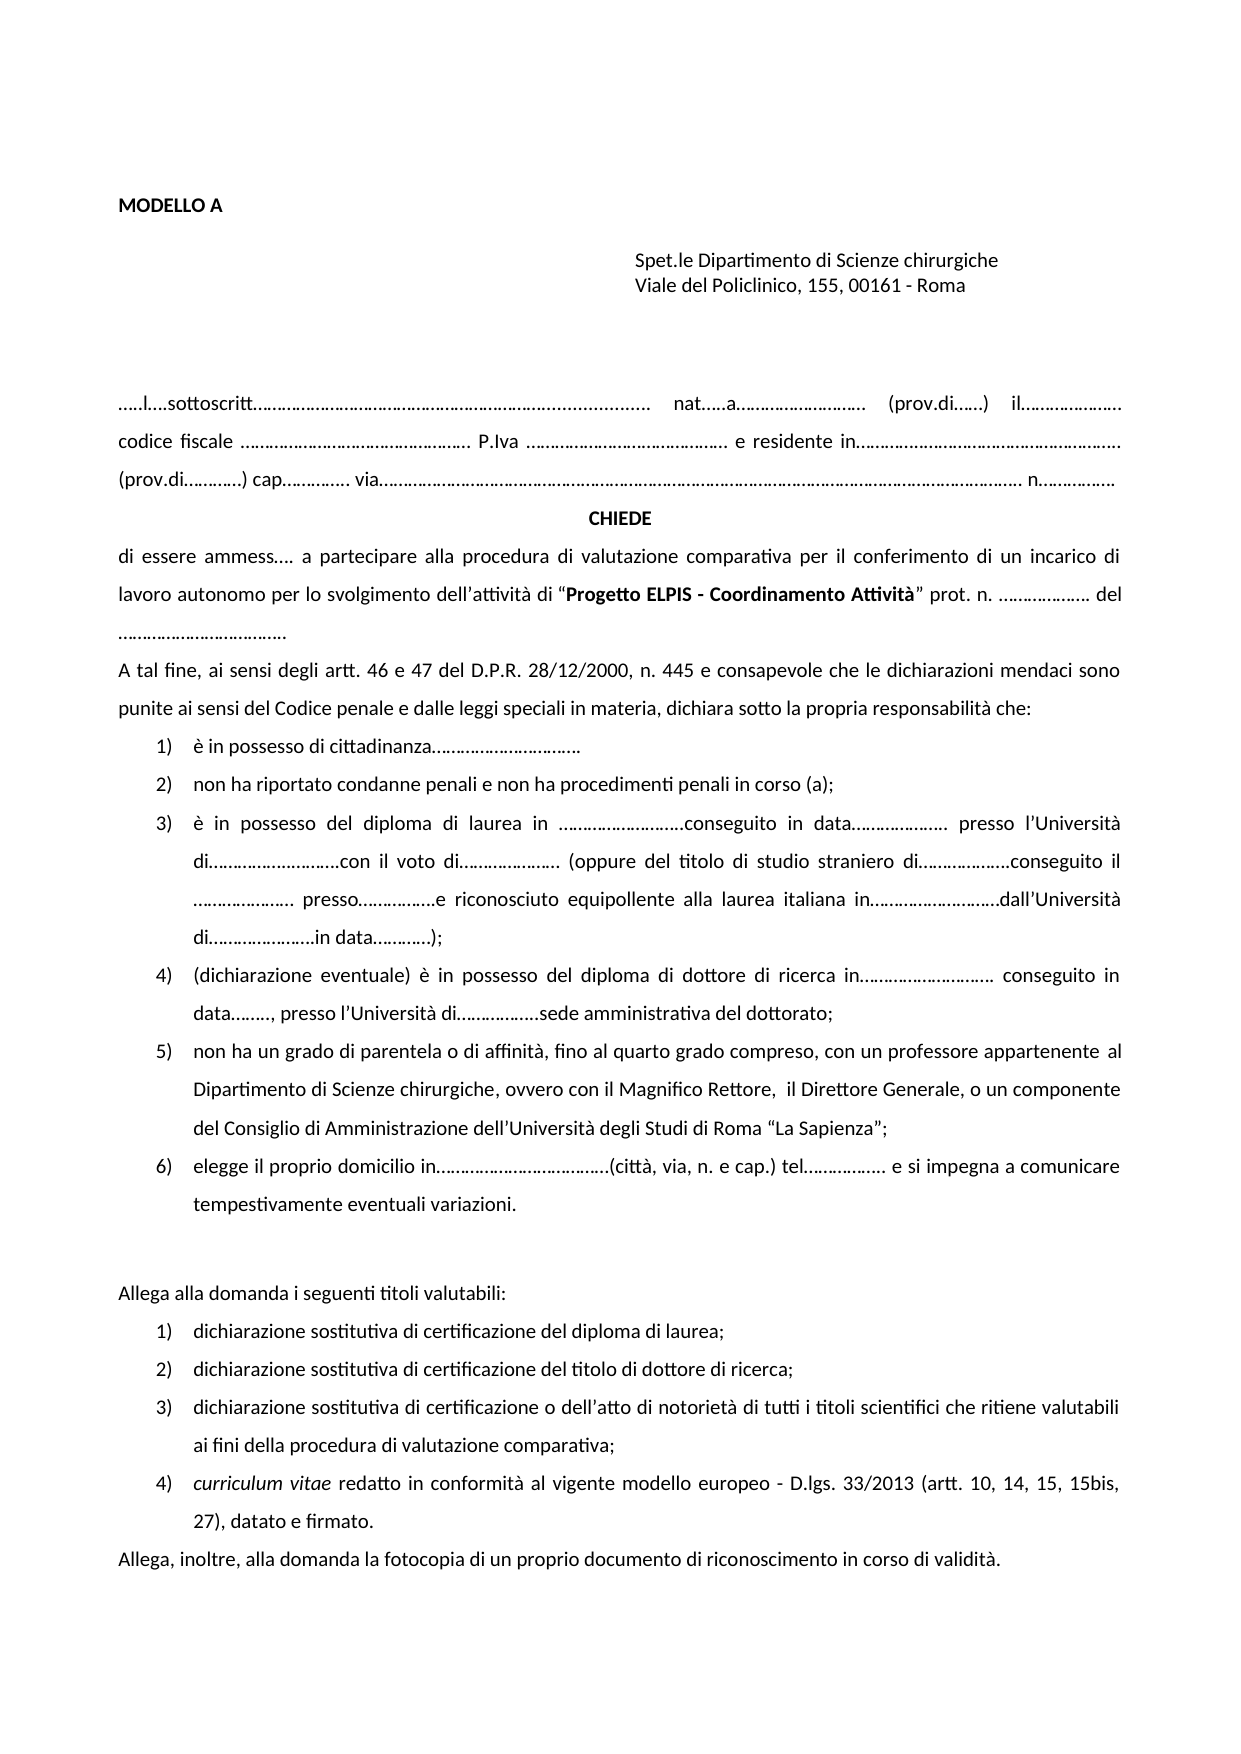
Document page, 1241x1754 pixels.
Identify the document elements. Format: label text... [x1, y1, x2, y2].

list non ha un grado di parentela o di affinità, fino al quarto grado compreso, con un professore appartenente al Dipartimento di Scienze chirurgiche, ovvero con il Magnifico Rettore, il Direttore Generale, o un componente del Consiglio di Amministrazione dell’Università degli Studi di Roma “La Sapienza”; [156, 1038, 1122, 1140]
list dichiarazione sostitutiva di certificazione o dell’atto di notorietà di tutti i titoli scientifici che ritiene valutabili ai fini della procedura di valutazione comparativa; [156, 1394, 1122, 1458]
text CHIEDE [118, 505, 1122, 530]
text …..l….sottoscritt……………………………………………………..................... nat…..a……………………… (prov.di……) il………………… codice fiscale ………………………………………… P.Iva …………………………………… e residente in…………..………………………………….. (prov.di…………) cap………….. via…………………………………………………………………………………………………………………….. n……………. [118, 390, 1122, 492]
list è in possesso di cittadinanza…………………………. [156, 733, 1122, 759]
list dichiarazione sostitutiva di certificazione del titolo di dottore di ricerca; [156, 1356, 1122, 1381]
text Allega, inoltre, alla domanda la fotocopia di un proprio documento di riconoscimento in corso di validità. [118, 1547, 1122, 1572]
text Allega alla domanda i seguenti titoli valutabili: [118, 1280, 1122, 1305]
text di essere ammess…. a partecipare alla procedura di valutazione comparativa per il conferimento di un incarico di lavoro autonomo per lo svolgimento dell’attività di “Progetto ELPIS - Coordinamento Attività” prot. n. ………………. del …………………………….. [118, 543, 1122, 644]
list (dichiarazione eventuale) è in possesso del diploma di dottore di ricerca in………………………. conseguito in data…….., presso l’Università di……………..sede amministrativa del dottorato; [156, 962, 1122, 1026]
text Viale del Policlinico, 155, 00161 - Roma [635, 272, 1122, 298]
text MODELLO A [118, 189, 1122, 218]
list curriculum vitae redatto in conformità al vigente modello europeo - D.lgs. 33/2013 (artt. 10, 14, 15, 15bis, 27), datato e firmato. [156, 1470, 1122, 1534]
list dichiarazione sostitutiva di certificazione del diploma di laurea; [156, 1318, 1122, 1343]
text A tal fine, ai sensi degli artt. 46 e 47 del D.P.R. 28/12/2000, n. 445 e consapevole che le dichiarazioni mendaci sono punite ai sensi del Codice penale e dalle leggi speciali in materia, dichiara sotto la propria responsabilità che: [118, 657, 1122, 721]
list è in possesso del diploma di laurea in ……………………..conseguito in data……………….. presso l’Università di……………..……….con il voto di………………… (oppure del titolo di studio straniero di……………….conseguito il ………………… presso…………….e riconosciuto equipollente alla laurea italiana in………………………dall’Università di………………….in data…………); [156, 810, 1122, 949]
list elegge il proprio domicilio in………………………………(città, via, n. e cap.) tel…………….. e si impegna a comunicare tempestivamente eventuali variazioni. [156, 1153, 1122, 1216]
text Spet.le Dipartimento di Scienze chirurgiche [635, 247, 1122, 272]
list non ha riportato condanne penali e non ha procedimenti penali in corso (a); [156, 772, 1122, 797]
